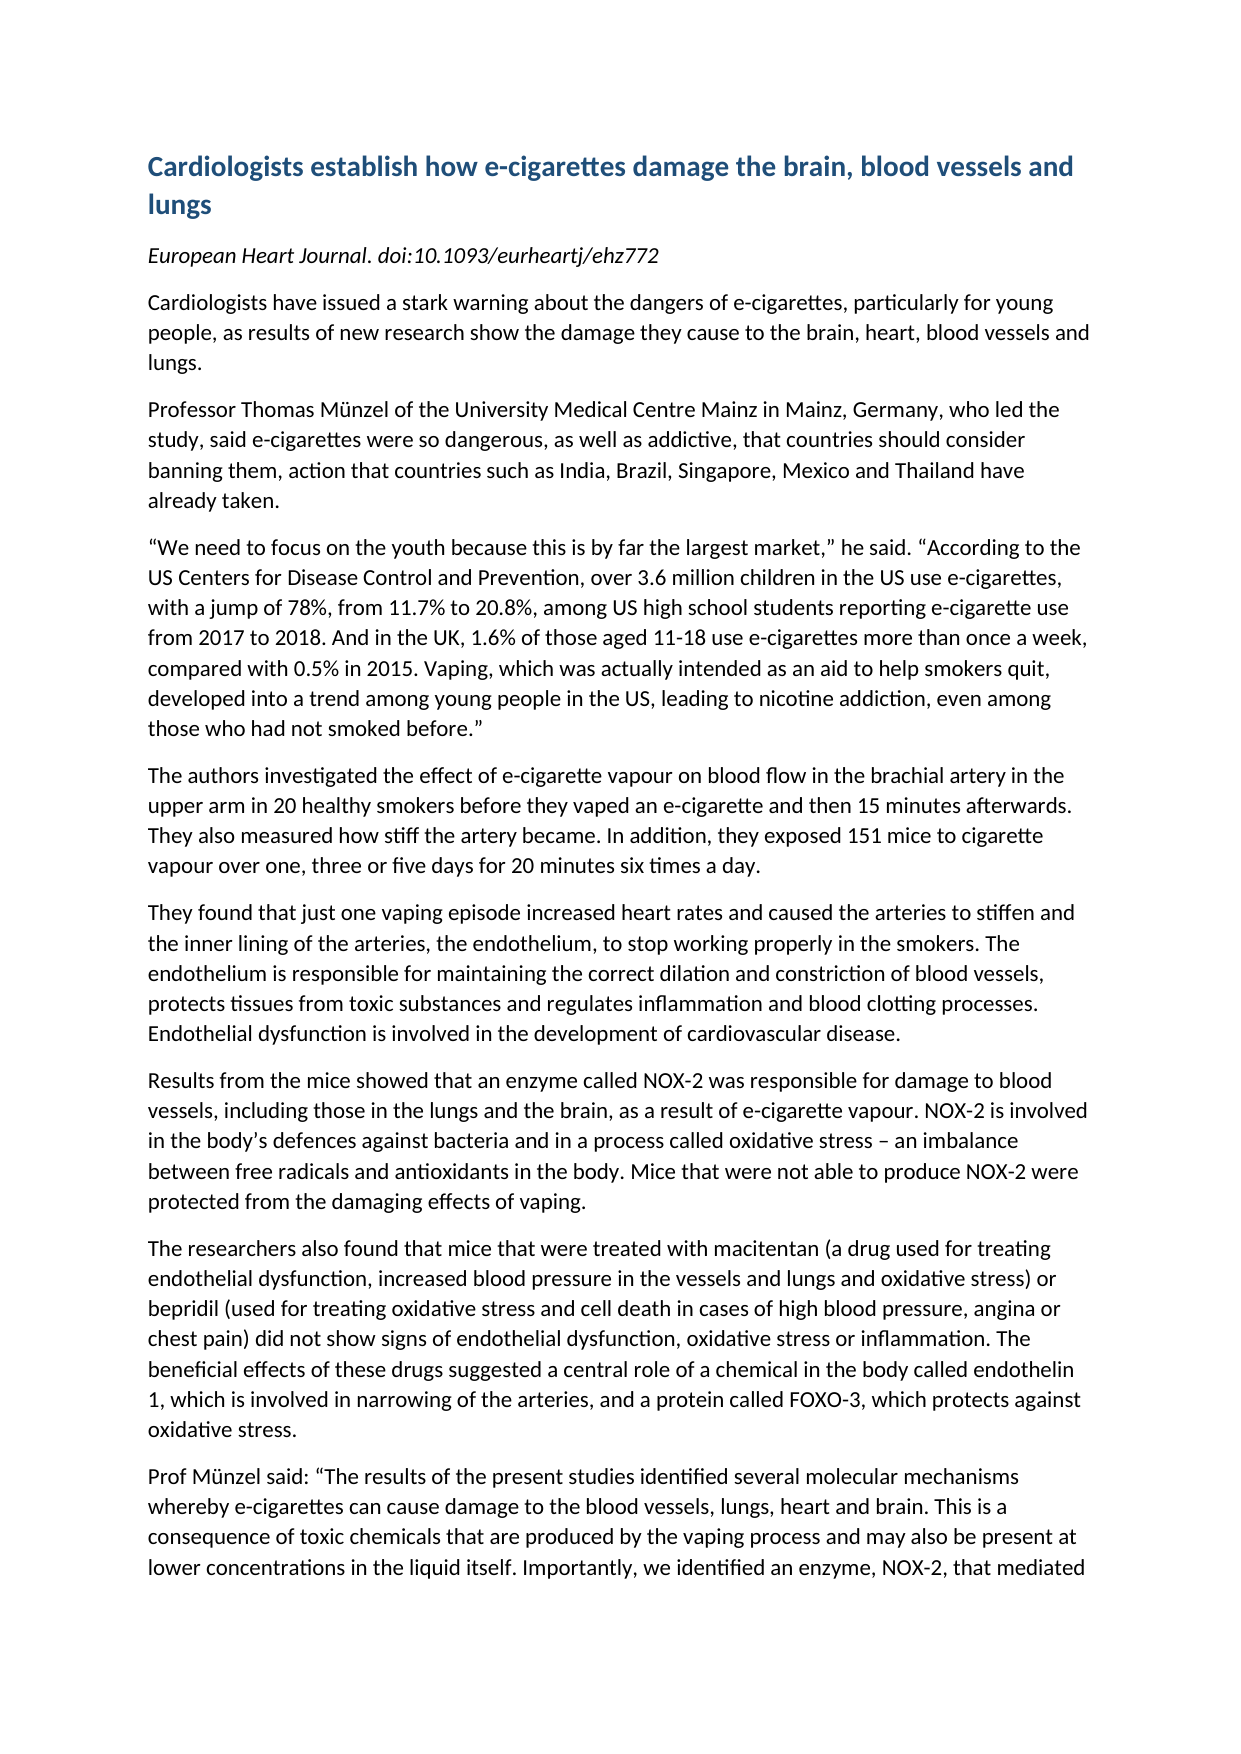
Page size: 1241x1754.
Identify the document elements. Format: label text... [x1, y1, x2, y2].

text They found that just one vaping episode increased heart rates and caused the arteries to stiffen and the inner lining of the arteries, the endothelium, to stop working properly in the smokers. The endothelium is responsible for maintaining the correct dilation and constriction of blood vessels, protects tissues from toxic substances and regulates inflammation and blood clotting processes. Endothelial dysfunction is involved in the development of cardiovascular disease. [148, 898, 1093, 1047]
text European Heart Journal. doi:10.1093/eurheartj/ehz772 [148, 241, 1093, 269]
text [148, 1462, 1093, 1581]
text Cardiologists establish how e-cigarettes damage the brain, blood vessels and lungs [148, 148, 1093, 222]
text The researchers also found that mice that were treated with macitentan (a drug used for treating endothelial dysfunction, increased blood pressure in the vessels and lungs and oxidative stress) or bepridil (used for treating oxidative stress and cell death in cases of high blood pressure, angina or chest pain) did not show signs of endothelial dysfunction, oxidative stress or inflammation. The beneficial effects of these drugs suggested a central role of a chemical in the body called endothelin 1, which is involved in narrowing of the arteries, and a protein called FOXO-3, which protects against oxidative stress. [148, 1234, 1093, 1443]
text The authors investigated the effect of e-cigarette vapour on blood flow in the brachial artery in the upper arm in 20 healthy smokers before they vaped an e-cigarette and then 15 minutes afterwards. They also measured how stiff the artery became. In addition, they exposed 151 mice to cigarette vapour over one, three or five days for 20 minutes six times a day. [148, 761, 1093, 879]
text Results from the mice showed that an enzyme called NOX-2 was responsible for damage to blood vessels, including those in the lungs and the brain, as a result of e-cigarette vapour. NOX-2 is involved in the body’s defences against bacteria and in a process called oxidative stress – an imbalance between free radicals and antioxidants in the body. Mice that were not able to produce NOX-2 were protected from the damaging effects of vaping. [148, 1066, 1093, 1215]
text “We need to focus on the youth because this is by far the largest market,” he said. “According to the US Centers for Disease Control and Prevention, over 3.6 million children in the US use e-cigarettes, with a jump of 78%, from 11.7% to 20.8%, among US high school students reporting e-cigarette use from 2017 to 2018. And in the UK, 1.6% of those aged 11-18 use e-cigarettes more than once a week, compared with 0.5% in 2015. Vaping, which was actually intended as an aid to help smokers quit, developed into a trend among young people in the US, leading to nicotine addiction, even among those who had not smoked before.” [148, 533, 1093, 742]
text Cardiologists have issued a stark warning about the dangers of e-cigarettes, particularly for young people, as results of new research show the damage they cause to the brain, heart, blood vessels and lungs. [148, 288, 1093, 376]
text Professor Thomas Münzel of the University Medical Centre Mainz in Mainz, Germany, who led the study, said e-cigarettes were so dangerous, as well as addictive, that countries should consider banning them, action that countries such as India, Brazil, Singapore, Mexico and Thailand have already taken. [148, 395, 1093, 514]
